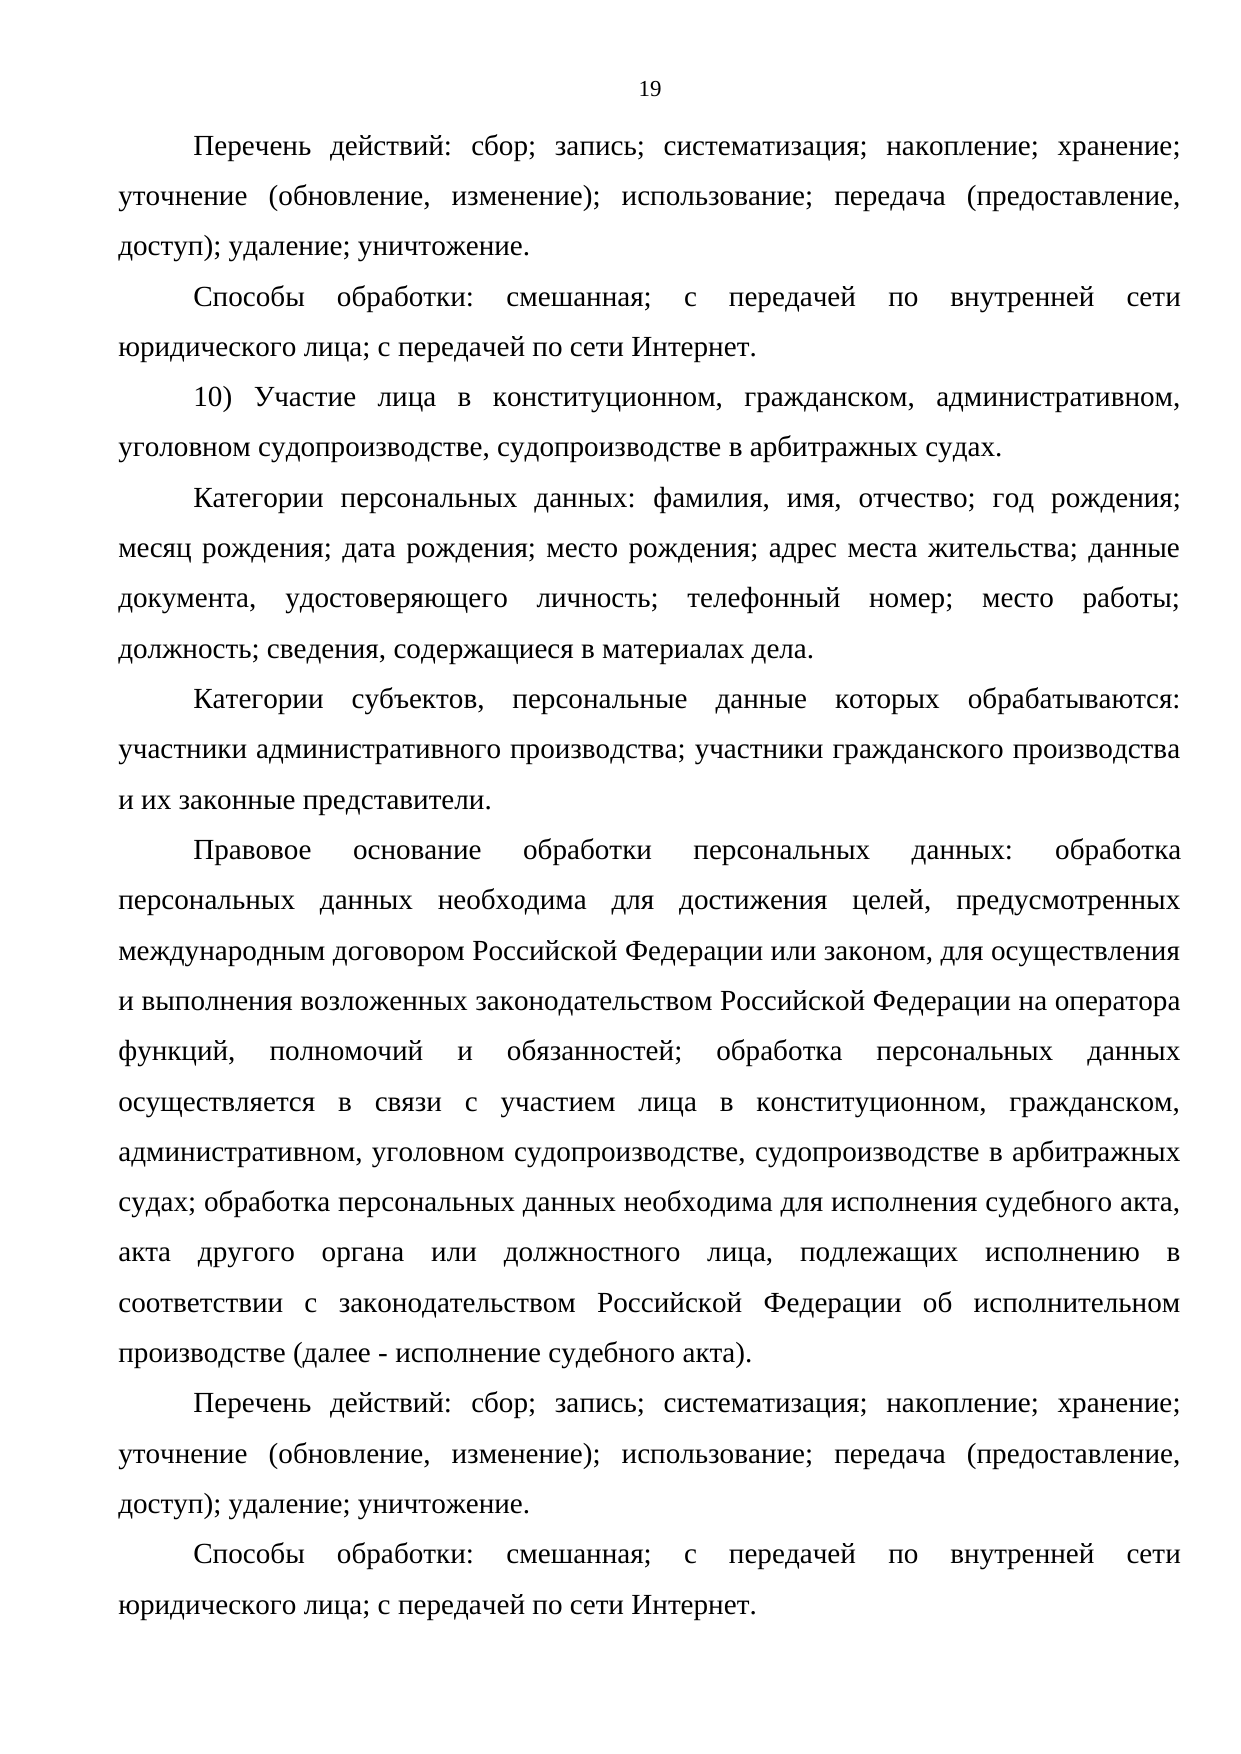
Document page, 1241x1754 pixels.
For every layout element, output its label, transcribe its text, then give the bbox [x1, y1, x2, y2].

text Способы обработки: смешанная; с передачей по внутренней сети юридического лица; с передачей по сети Интернет. [118, 279, 1181, 362]
text Способы обработки: смешанная; с передачей по внутренней сети юридического лица; с передачей по сети Интернет. [118, 1536, 1181, 1620]
text Перечень действий: сбор; запись; систематизация; накопление; хранение; уточнение (обновление, изменение); использование; передача (предоставление, доступ); удаление; уничтожение. [118, 128, 1181, 262]
text Категории субъектов, персональные данные которых обрабатываются: участники административного производства; участники гражданского производства и их законные представители. [118, 681, 1181, 815]
text Категории персональных данных: фамилия, имя, отчество; год рождения; месяц рождения; дата рождения; место рождения; адрес места жительства; данные документа, удостоверяющего личность; телефонный номер; место работы; должность; сведения, содержащиеся в материалах дела. [118, 480, 1181, 664]
text 10) Участие лица в конституционном, гражданском, административном, уголовном судопроизводстве, судопроизводстве в арбитражных судах. [118, 379, 1181, 463]
text Правовое основание обработки персональных данных: обработка персональных данных необходима для достижения целей, предусмотренных международным договором Российской Федерации или законом, для осуществления и выполнения возложенных законодательством Российской Федерации на оператора функций, полномочий и обязанностей; обработка персональных данных осуществляется в связи с участием лица в конституционном, гражданском, административном, уголовном судопроизводстве, судопроизводстве в арбитражных судах; обработка персональных данных необходима для исполнения судебного акта, акта другого органа или должностного лица, подлежащих исполнению в соответствии с законодательством Российской Федерации об исполнительном производстве (далее - исполнение судебного акта). [118, 832, 1181, 1369]
text Перечень действий: сбор; запись; систематизация; накопление; хранение; уточнение (обновление, изменение); использование; передача (предоставление, доступ); удаление; уничтожение. [118, 1386, 1181, 1520]
